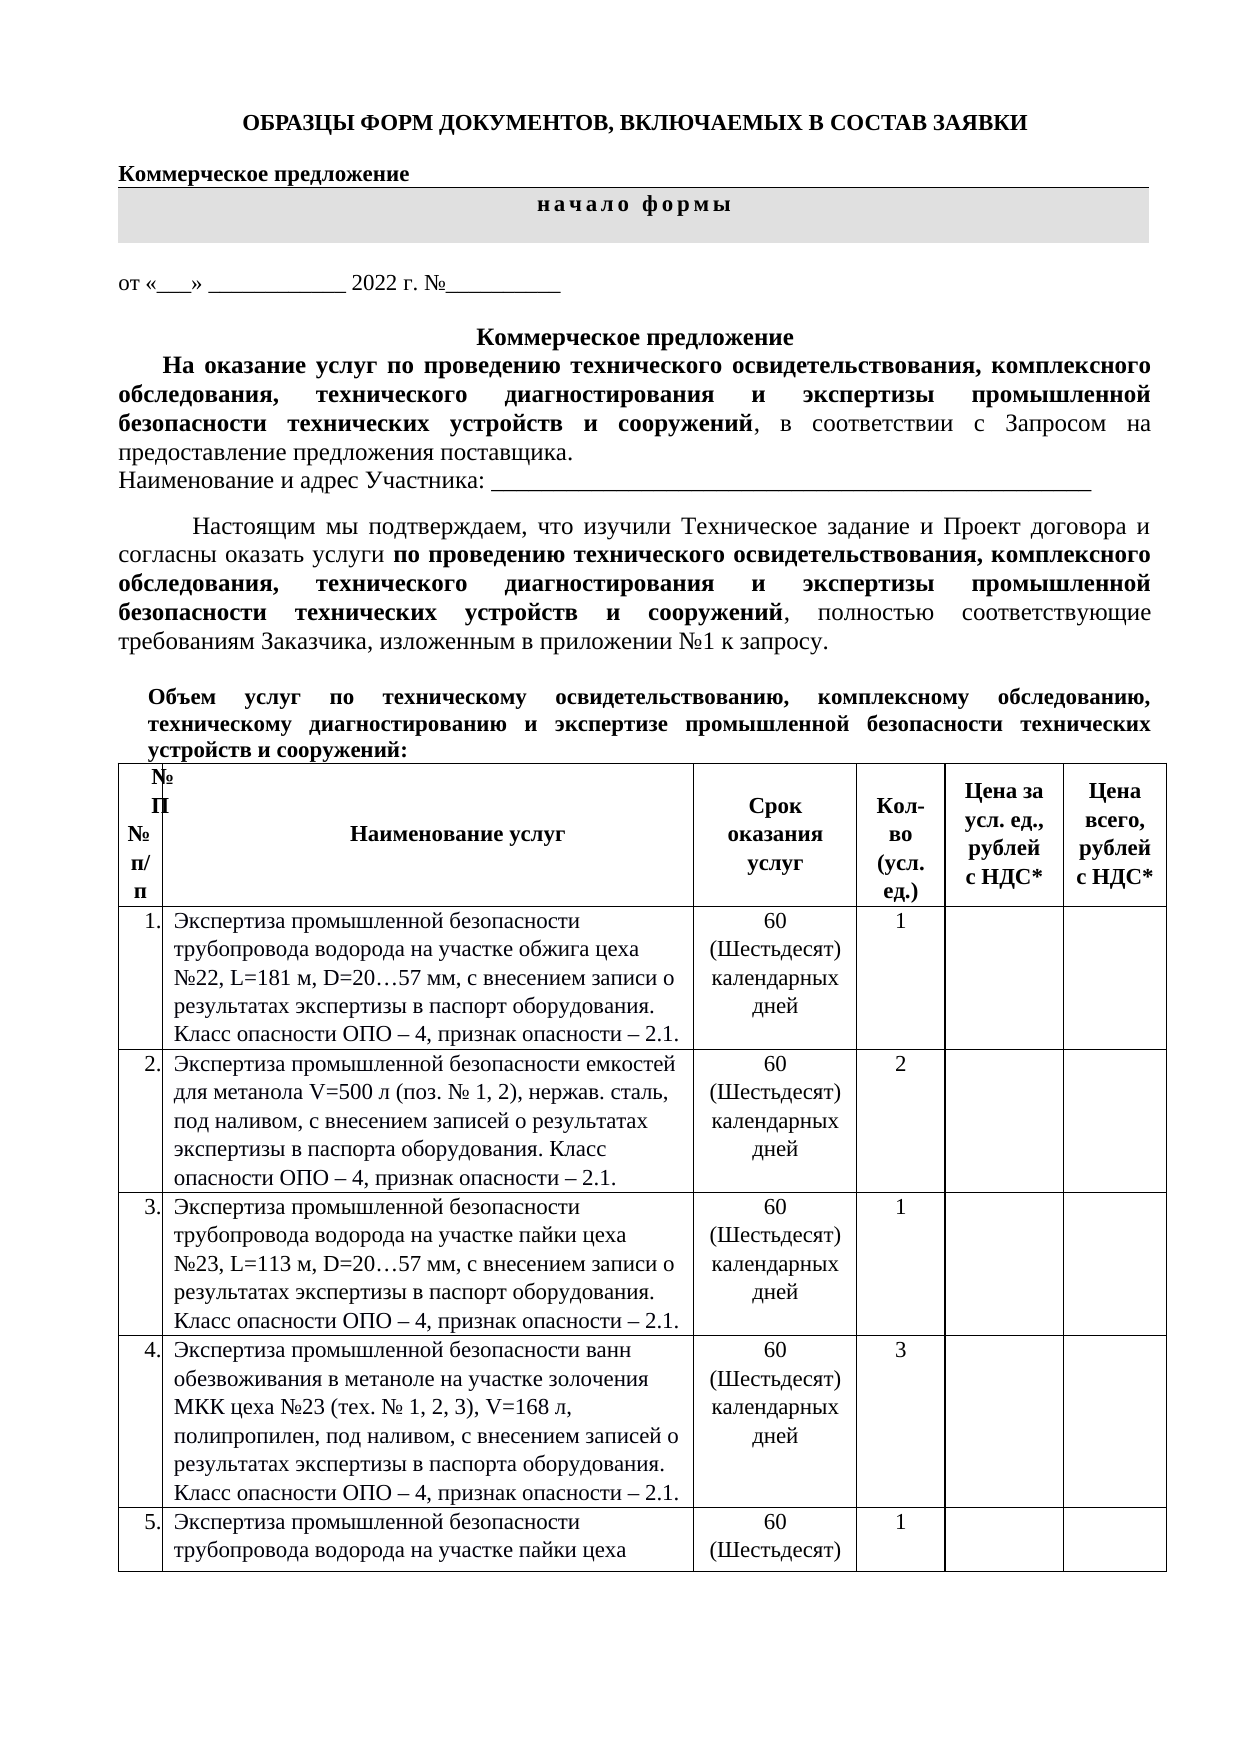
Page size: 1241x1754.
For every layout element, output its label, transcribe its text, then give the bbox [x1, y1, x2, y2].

table_cell [119, 1050, 162, 1192]
text начало формы [118, 188, 1149, 213]
table_cell [946, 907, 1063, 1049]
table_cell 3 [857, 1336, 944, 1507]
table_cell 1 [857, 907, 944, 1049]
table_header Цена всего, рублей с НДС* [1064, 764, 1166, 906]
text Настоящим мы подтверждаем, что изучили Техническое задание и Проект договора и согласны оказать услуги по проведению технического освидетельствования, комплексного обследования, технического диагностирования и экспертизы промышленной безопасности технических устройств и сооружений, полностью соответствующие требованиям Заказчика, изложенным в приложении №1 к запросу. [118, 511, 1152, 654]
table_cell [946, 1336, 1063, 1507]
table_cell 60 (Шестьдесят) календарных дней [694, 1193, 856, 1335]
table_cell [1064, 1336, 1166, 1507]
table_cell [119, 1508, 162, 1571]
table_cell [119, 907, 162, 1049]
table_header Цена за усл. ед., рублей с НДС* [946, 764, 1063, 906]
text ОБРАЗЦЫ ФОРМ ДОКУМЕНТОВ, ВКЛЮЧАЕМЫХ В СОСТАВ ЗАЯВКИ [118, 109, 1152, 135]
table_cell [694, 1508, 856, 1571]
table_cell 1 [857, 1193, 944, 1335]
text Объем услуг по техническому освидетельствованию, комплексному обследованию, техническому диагностированию и экспертизе промышленной безопасности технических устройств и сооружений: [148, 683, 1152, 762]
table_header Кол-во (усл. ед.) [857, 764, 944, 906]
table_cell [946, 1508, 1063, 1571]
table_cell Экспертиза промышленной безопасности ванн обезвоживания в метаноле на участке золочения МКК цеха №23 (тех. № 1, 2, 3), V=168 л, полипропилен, под наливом, с внесением записей о результатах экспертизы в паспорта оборудования. Класс опасности ОПО – 4, признак опасности – 2.1. [163, 1336, 693, 1507]
table_cell [1064, 1050, 1166, 1192]
table_header № П № п/п [119, 764, 162, 906]
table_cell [163, 1508, 693, 1571]
text Коммерческое предложение [118, 160, 1152, 187]
table_header Наименование услуг [163, 764, 693, 906]
text На оказание услуг по проведению технического освидетельствования, комплексного обследования, технического диагностирования и экспертизы промышленной безопасности технических устройств и сооружений, в соответствии с Запросом на предоставление предложения поставщика. [118, 350, 1152, 465]
table_cell [1064, 1193, 1166, 1335]
table_cell Экспертиза промышленной безопасности емкостей для метанола V=500 л (поз. № 1, 2), нержав. сталь, под наливом, с внесением записей о результатах экспертизы в паспорта оборудования. Класс опасности ОПО – 4, признак опасности – 2.1. [163, 1050, 693, 1192]
text Наименование и адрес Участника: ________________________________________________ [118, 465, 1152, 494]
table_cell Экспертиза промышленной безопасности трубопровода водорода на участке обжига цеха №22, L=181 м, D=20…57 мм, с внесением записи о результатах экспертизы в паспорт оборудования. Класс опасности ОПО – 4, признак опасности – 2.1. [163, 907, 693, 1049]
table_cell [119, 1193, 162, 1335]
table_cell 2 [857, 1050, 944, 1192]
table_cell 60 (Шестьдесят) календарных дней [694, 1336, 856, 1507]
text Коммерческое предложение [118, 322, 1152, 350]
table_cell 60 (Шестьдесят) календарных дней [694, 1050, 856, 1192]
text от «___» ____________ 2022 г. №__________ [118, 269, 1152, 295]
table_cell [119, 1336, 162, 1507]
table_cell [1064, 1508, 1166, 1571]
table_header Срок оказания услуг [694, 764, 856, 906]
table_cell Экспертиза промышленной безопасности трубопровода водорода на участке пайки цеха №23, L=113 м, D=20…57 мм, с внесением записи о результатах экспертизы в паспорт оборудования. Класс опасности ОПО – 4, признак опасности – 2.1. [163, 1193, 693, 1335]
table_cell 1 [857, 1508, 944, 1571]
table_cell 60 (Шестьдесят) календарных дней [694, 907, 856, 1049]
table_cell [946, 1050, 1063, 1192]
table_cell [1064, 907, 1166, 1049]
table_cell [946, 1193, 1063, 1335]
